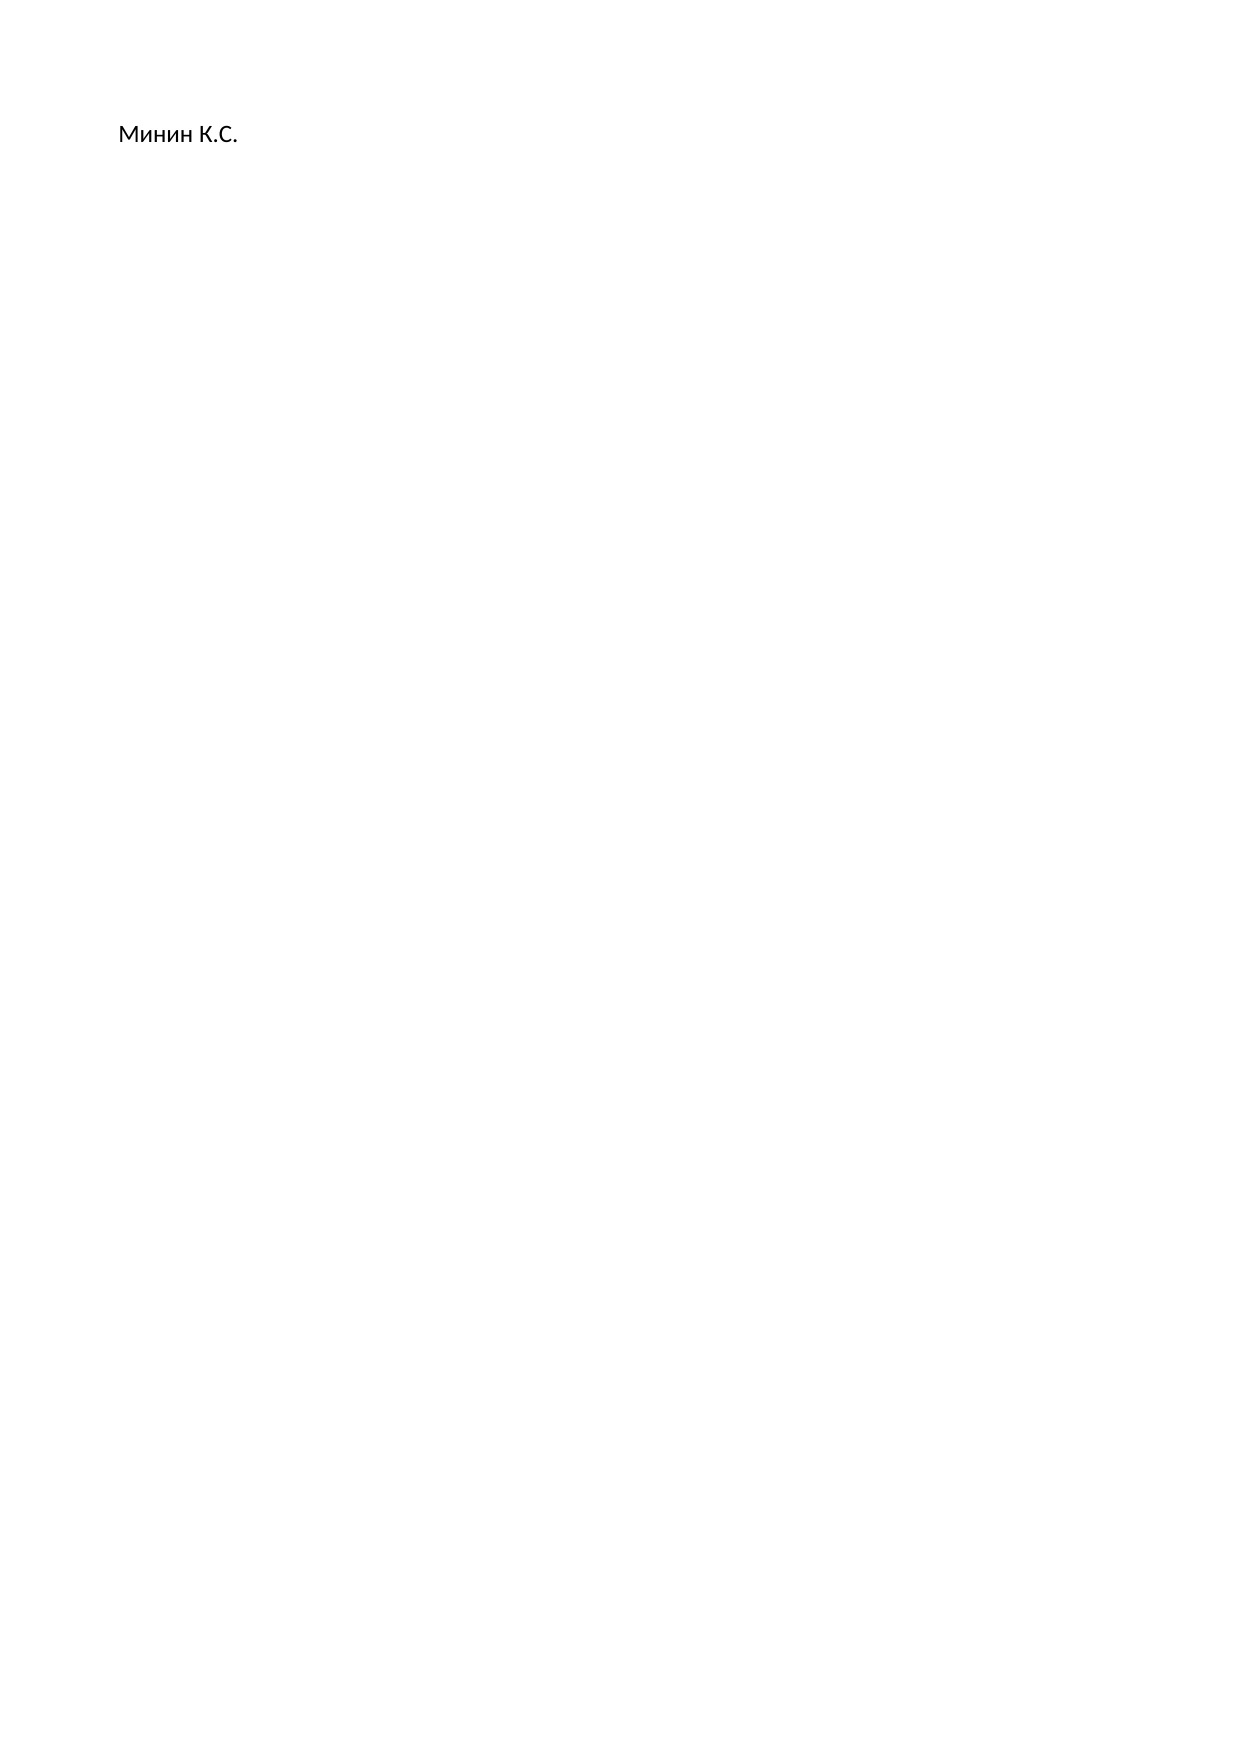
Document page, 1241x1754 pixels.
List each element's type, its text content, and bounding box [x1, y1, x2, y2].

text Минин К.С. [118, 118, 1181, 149]
